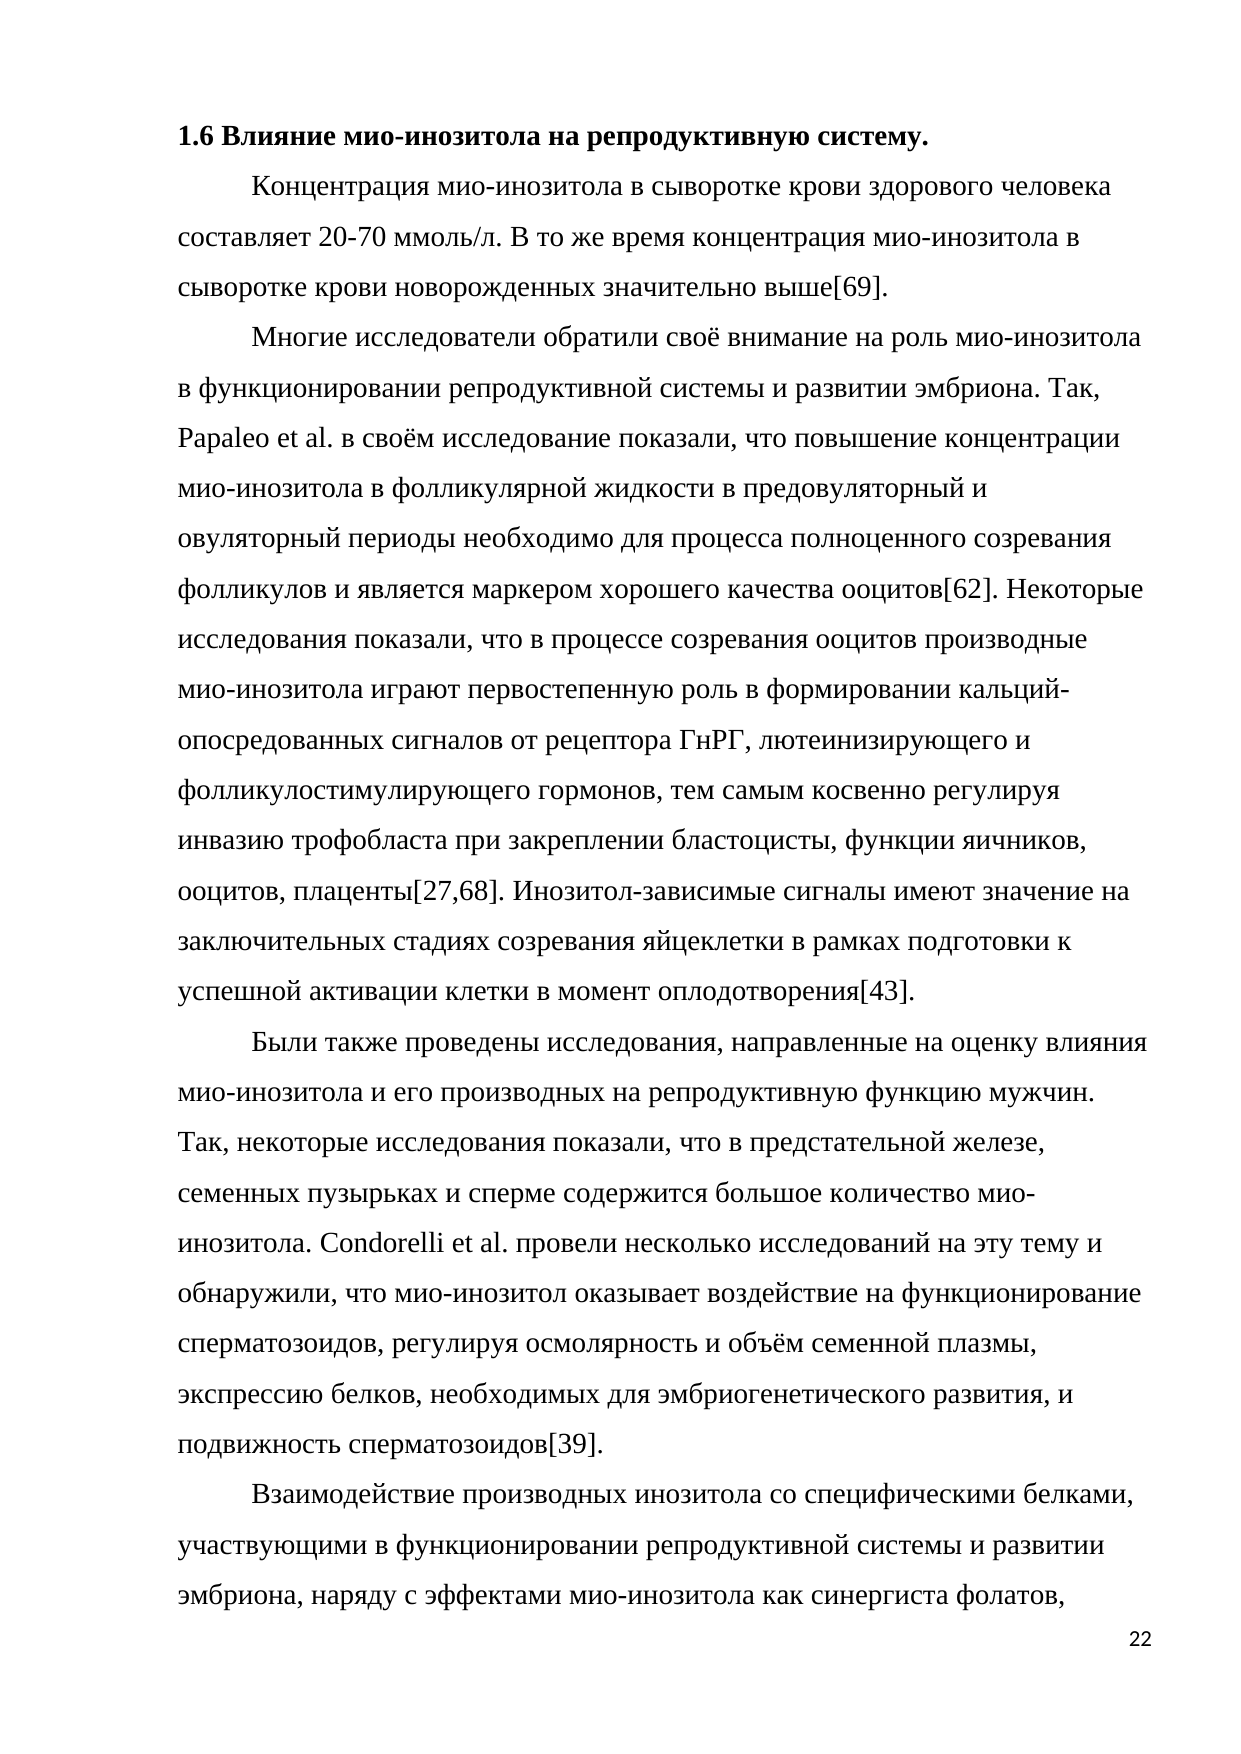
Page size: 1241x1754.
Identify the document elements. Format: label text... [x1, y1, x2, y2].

text Многие исследователи обратили своё внимание на роль мио-инозитола в функционировании репродуктивной системы и развитии эмбриона. Так, Papaleo et al. в своём исследование показали, что повышение концентрации мио-инозитола в фолликулярной жидкости в предовуляторный и овуляторный периоды необходимо для процесса полноценного созревания фолликулов и является маркером хорошего качества ооцитов[62]. Некоторые исследования показали, что в процессе созревания ооцитов производные мио-инозитола играют первостепенную роль в формировании кальций-опосредованных сигналов от рецептора ГнРГ, лютеинизирующего и фолликулостимулирующего гормонов, тем самым косвенно регулируя инвазию трофобласта при закреплении бластоцисты, функции яичников, ооцитов, плаценты[27,68]. Инозитол-зависимые сигналы имеют значение на заключительных стадиях созревания яйцеклетки в рамках подготовки к успешной активации клетки в момент оплодотворения[43]. [177, 319, 1152, 1007]
text Концентрация мио-инозитола в сыворотке крови здорового человека составляет 20-70 ммоль/л. В то же время концентрация мио-инозитола в сыворотке крови новорожденных значительно выше[69]. [177, 168, 1152, 303]
text 1.6 Влияние мио-инозитола на репродуктивную систему. [177, 118, 1152, 152]
text Были также проведены исследования, направленные на оценку влияния мио-инозитола и его производных на репродуктивную функцию мужчин. Так, некоторые исследования показали, что в предстательной железе, семенных пузырьках и сперме содержится большое количество мио-инозитола. Condorelli et al. провели несколько исследований на эту тему и обнаружили, что мио-инозитол оказывает воздействие на функционирование сперматозоидов, регулируя осмолярность и объём семенной плазмы, экспрессию белков, необходимых для эмбриогенетического развития, и подвижность сперматозоидов[39]. [177, 1024, 1152, 1460]
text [177, 1477, 1152, 1611]
